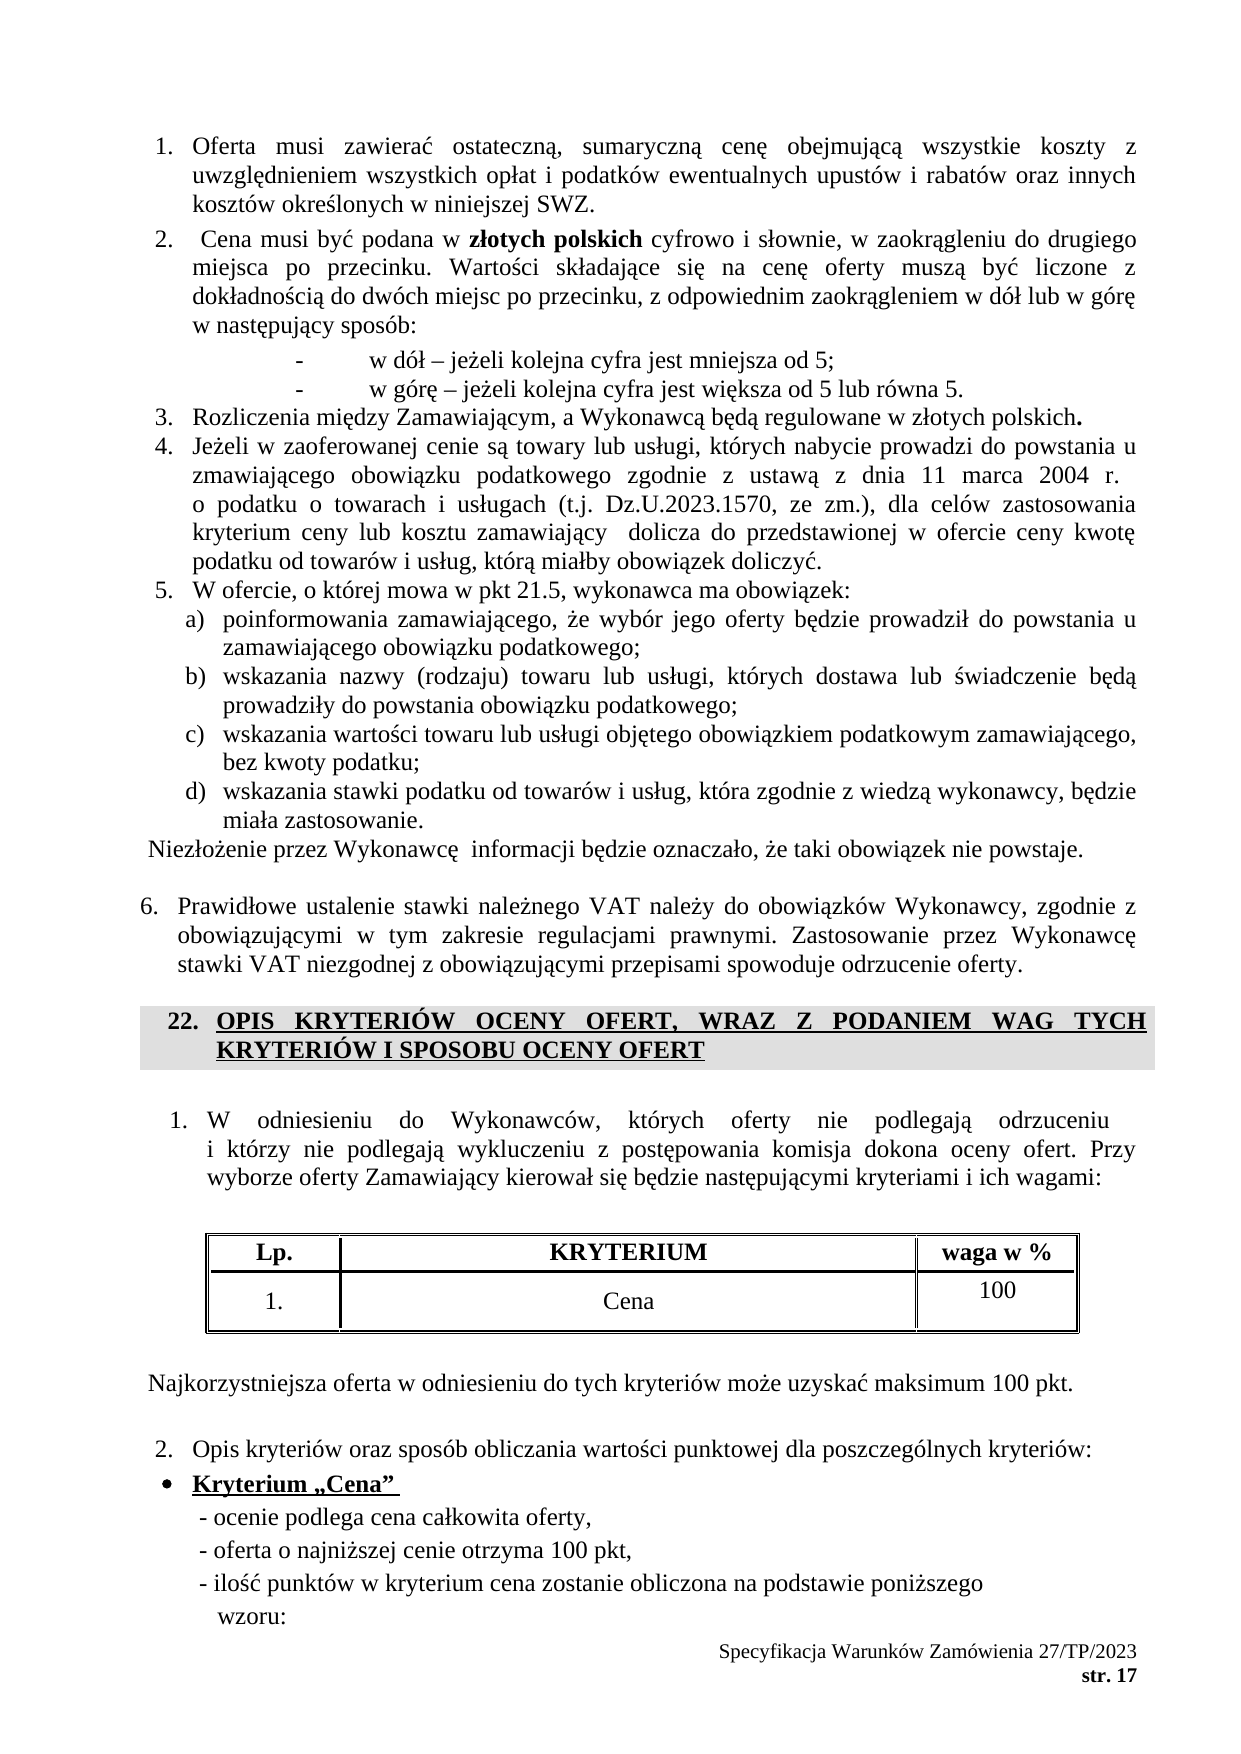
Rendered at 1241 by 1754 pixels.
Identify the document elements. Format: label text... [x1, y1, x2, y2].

table_header waga w % [917, 1236, 1076, 1270]
table_header [140, 1006, 159, 1070]
text Najkorzystniejsza oferta w odniesieniu do tych kryteriów może uzyskać maksimum 100 pkt. [148, 1368, 1137, 1397]
text - oferta o najniższej cenie otrzyma 100 pkt, [192, 1535, 1137, 1564]
table_header KRYTERIUM [340, 1236, 917, 1270]
text Niezłożenie przez Wykonawcę informacji będzie oznaczało, że taki obowiązek nie powstaje. [148, 834, 1137, 862]
list wskazania nazwy (rodzaju) towaru lub usługi, których dostawa lub świadczenie będą prowadziły do powstania obowiązku podatkowego; [185, 661, 1137, 719]
list Opis kryteriów oraz sposób obliczania wartości punktowej dla poszczególnych kryteriów: [154, 1434, 1137, 1463]
table_cell 1. [209, 1270, 340, 1330]
text - w górę – jeżeli kolejna cyfra jest większa od 5 lub równa 5. [192, 374, 1137, 402]
list Prawidłowe ustalenie stawki należnego VAT należy do obowiązków Wykonawcy, zgodnie z obowiązującymi w tym zakresie regulacjami prawnymi. Zastosowanie przez Wykonawcę stawki VAT niezgodnej z obowiązującymi przepisami spowoduje odrzucenie oferty. [140, 891, 1137, 977]
text - w dół – jeżeli kolejna cyfra jest mniejsza od 5; [192, 345, 1137, 374]
text - ilość punktów w kryterium cena zostanie obliczona na podstawie poniższego wzoru: [192, 1568, 1137, 1630]
list poinformowania zamawiającego, że wybór jego oferty będzie prowadził do powstania u zamawiającego obowiązku podatkowego; [185, 604, 1137, 661]
table_header OPIS KRYTERIÓW OCENY OFERT, WRAZ Z PODANIEM WAG TYCH KRYTERIÓW I SPOSOBU OCENY OFERT [159, 1006, 1155, 1070]
table_cell Cena [340, 1273, 917, 1330]
list Jeżeli w zaoferowanej cenie są towary lub usługi, których nabycie prowadzi do powstania u zmawiającego obowiązku podatkowego zgodnie z ustawą z dnia 11 marca 2004 r. o podatku o towarach i usługach (t.j. Dz.U.2023.1570, ze zm.), dla celów zastosowania kryterium ceny lub kosztu zamawiający dolicza do przedstawionej w ofercie ceny kwotę podatku od towarów i usług, którą miałby obowiązek doliczyć. [154, 431, 1137, 575]
table_header Lp. [209, 1234, 340, 1270]
list Oferta musi zawierać ostateczną, sumaryczną cenę obejmującą wszystkie koszty z uwzględnieniem wszystkich opłat i podatków ewentualnych upustów i rabatów oraz innych kosztów określonych w niniejszej SWZ. [154, 131, 1137, 217]
list W ofercie, o której mowa w pkt 21.5, wykonawca ma obowiązek: [154, 575, 1137, 604]
list Rozliczenia między Zamawiającym, a Wykonawcą będą regulowane w złotych polskich. [154, 402, 1137, 431]
table_cell 100 [917, 1270, 1076, 1330]
list Kryterium „Cena” [162, 1469, 1137, 1498]
list Cena musi być podana w złotych polskich cyfrowo i słownie, w zaokrągleniu do drugiego miejsca po przecinku. Wartości składające się na cenę oferty muszą być liczone z dokładnością do dwóch miejsc po przecinku, z odpowiednim zaokrągleniem w dół lub w górę w następujący sposób: [154, 224, 1137, 339]
list W odniesieniu do Wykonawców, których oferty nie podlegają odrzuceniu i którzy nie podlegają wykluczeniu z postępowania komisja dokona oceny ofert. Przy wyborze oferty Zamawiający kierował się będzie następującymi kryteriami i ich wagami: [169, 1105, 1137, 1191]
list wskazania stawki podatku od towarów i usług, która zgodnie z wiedzą wykonawcy, będzie miała zastosowanie. [185, 776, 1137, 834]
list wskazania wartości towaru lub usługi objętego obowiązkiem podatkowym zamawiającego, bez kwoty podatku; [185, 719, 1137, 776]
text - ocenie podlega cena całkowita oferty, [192, 1502, 1137, 1531]
